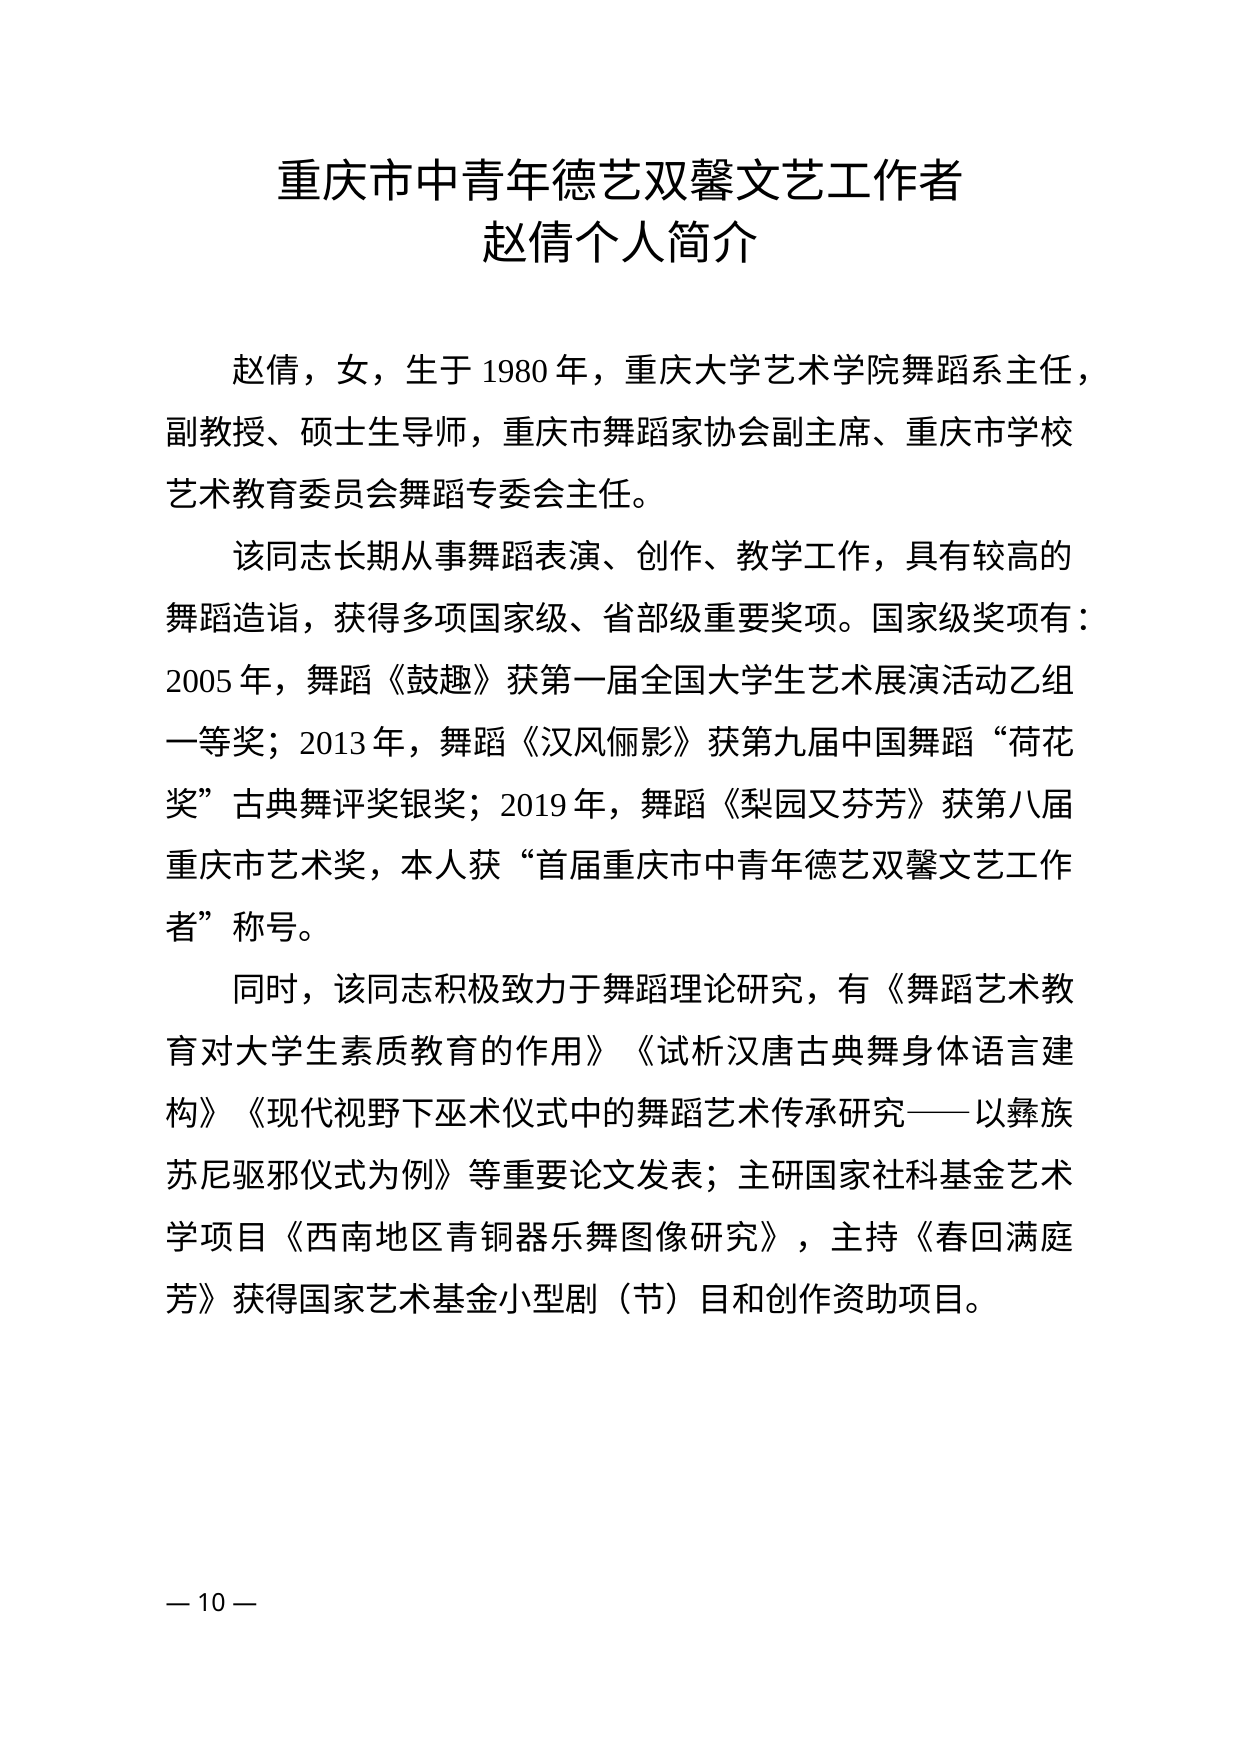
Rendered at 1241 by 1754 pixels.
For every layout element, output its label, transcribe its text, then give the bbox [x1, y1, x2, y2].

text 该同志长期从事舞蹈表演、创作、教学工作，具有较高的舞蹈造诣，获得多项国家级、省部级重要奖项。国家级奖项有：2005年，舞蹈《鼓趣》获第一届全国大学生艺术展演活动乙组一等奖；2013年，舞蹈《汉风俪影》获第九届中国舞蹈“荷花奖”古典舞评奖银奖；2019年，舞蹈《梨园又芬芳》获第八届重庆市艺术奖，本人获“首届重庆市中青年德艺双馨文艺工作者”称号。 [165, 519, 1075, 952]
text 赵倩，女，生于1980年，重庆大学艺术学院舞蹈系主任，副教授、硕士生导师，重庆市舞蹈家协会副主席、重庆市学校艺术教育委员会舞蹈专委会主任。 [165, 333, 1075, 519]
text 同时，该同志积极致力于舞蹈理论研究，有《舞蹈艺术教育对大学生素质教育的作用》《试析汉唐古典舞身体语言建构》《现代视野下巫术仪式中的舞蹈艺术传承研究——以彝族苏尼驱邪仪式为例》等重要论文发表；主研国家社科基金艺术学项目《西南地区青铜器乐舞图像研究》，主持《春回满庭芳》获得国家艺术基金小型剧（节）目和创作资助项目。 [165, 952, 1075, 1323]
text 重庆市中青年德艺双馨文艺工作者 [165, 148, 1075, 209]
text 赵倩个人简介 [165, 209, 1075, 271]
